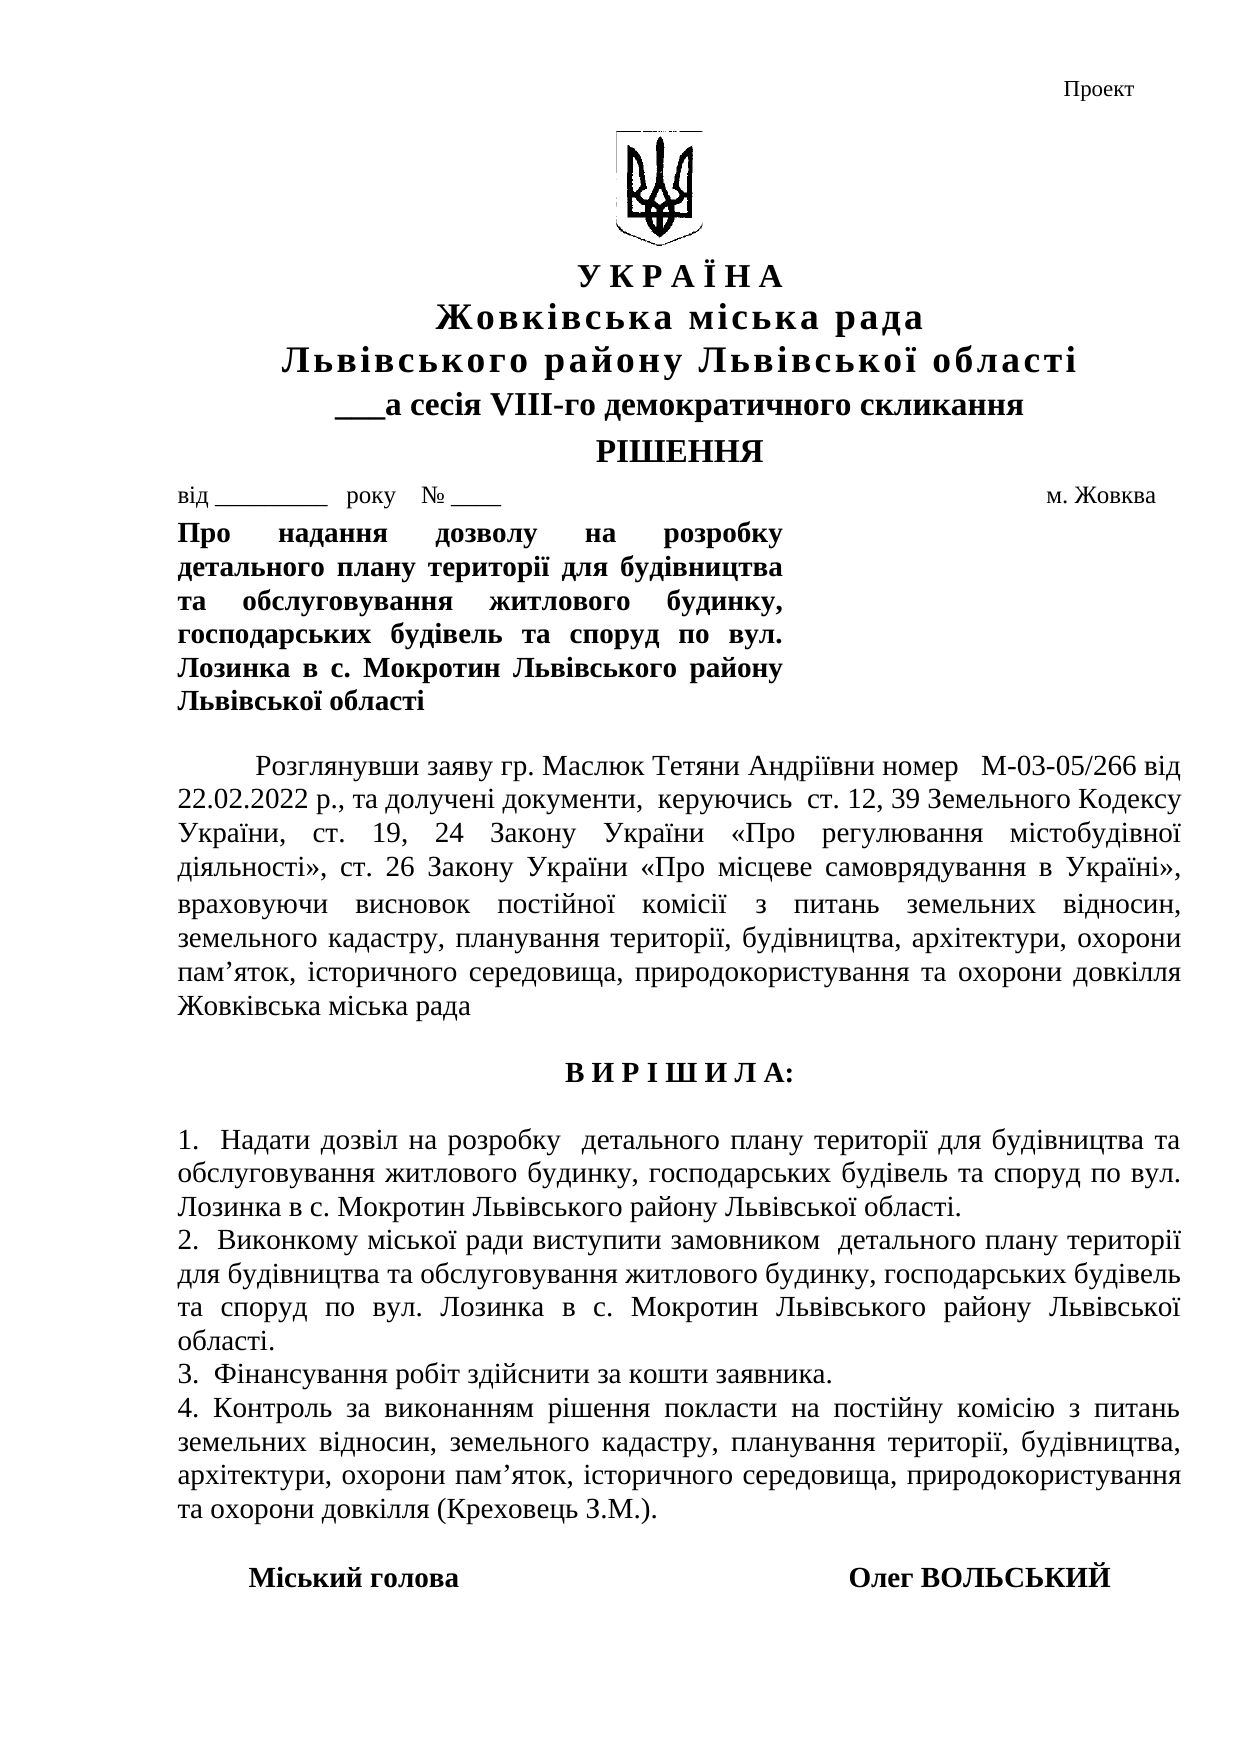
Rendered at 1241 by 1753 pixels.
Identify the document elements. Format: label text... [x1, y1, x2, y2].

picture [614, 131, 702, 244]
text Про надання дозволу на розробку детального плану території для будівництва та обслуговування житлового будинку, господарських будівель та споруд по вул. Лозинка в с. Мокротин Львівського району Львівської області [177, 516, 783, 717]
text 3. Фінансування робіт здійснити за кошти заявника. [177, 1357, 1182, 1390]
text Розглянувши заяву гр. Маслюк Тетяни Андріївни номер М-03-05/266 від 22.02.2022 р., та долучені документи, керуючись ст. 12, 39 Земельного Кодексу України, ст. 19, 24 Закону України «Про регулювання містобудівної діяльності», ст. 26 Закону України «Про місцеве самоврядування в Україні», враховуючи висновок постійної комісії з питань земельних відносин, земельного кадастру, планування території, будівництва, архітектури, охорони пам’яток, історичного середовища, природокористування та охорони довкілля Жовківська міська рада [177, 748, 1182, 1021]
subtitle Львівського району Львівської області [177, 337, 1182, 380]
text від _________ року № ____ м. Жовква [177, 480, 1182, 508]
subtitle Жовківська міська рада [177, 294, 1182, 337]
text 1. Надати дозвіл на розробку детального плану території для будівництва та обслуговування житлового будинку, господарських будівель та споруд по вул. Лозинка в с. Мокротин Львівського району Львівської області. [177, 1122, 1182, 1222]
text В И Р І Ш И Л А: [177, 1055, 1182, 1088]
text Міський голова Олег ВОЛЬСЬКИЙ [177, 1560, 1182, 1594]
subtitle ___а сесія VIІІ-го демократичного скликання [177, 384, 1182, 422]
text 2. Виконкому міської ради виступити замовником детального плану території для будівництва та обслуговування житлового будинку, господарських будівель та споруд по вул. Лозинка в с. Мокротин Львівського району Львівської області. [177, 1222, 1182, 1357]
text 4. Контроль за виконанням рішення покласти на постійну комісію з питань земельних відносин, земельного кадастру, планування території, будівництва, архітектури, охорони пам’яток, історичного середовища, природокористування та охорони довкілля (Креховець З.М.). [177, 1390, 1182, 1524]
text У К Р А Ї Н А [177, 256, 1182, 294]
text РІШЕННЯ [177, 432, 1182, 470]
